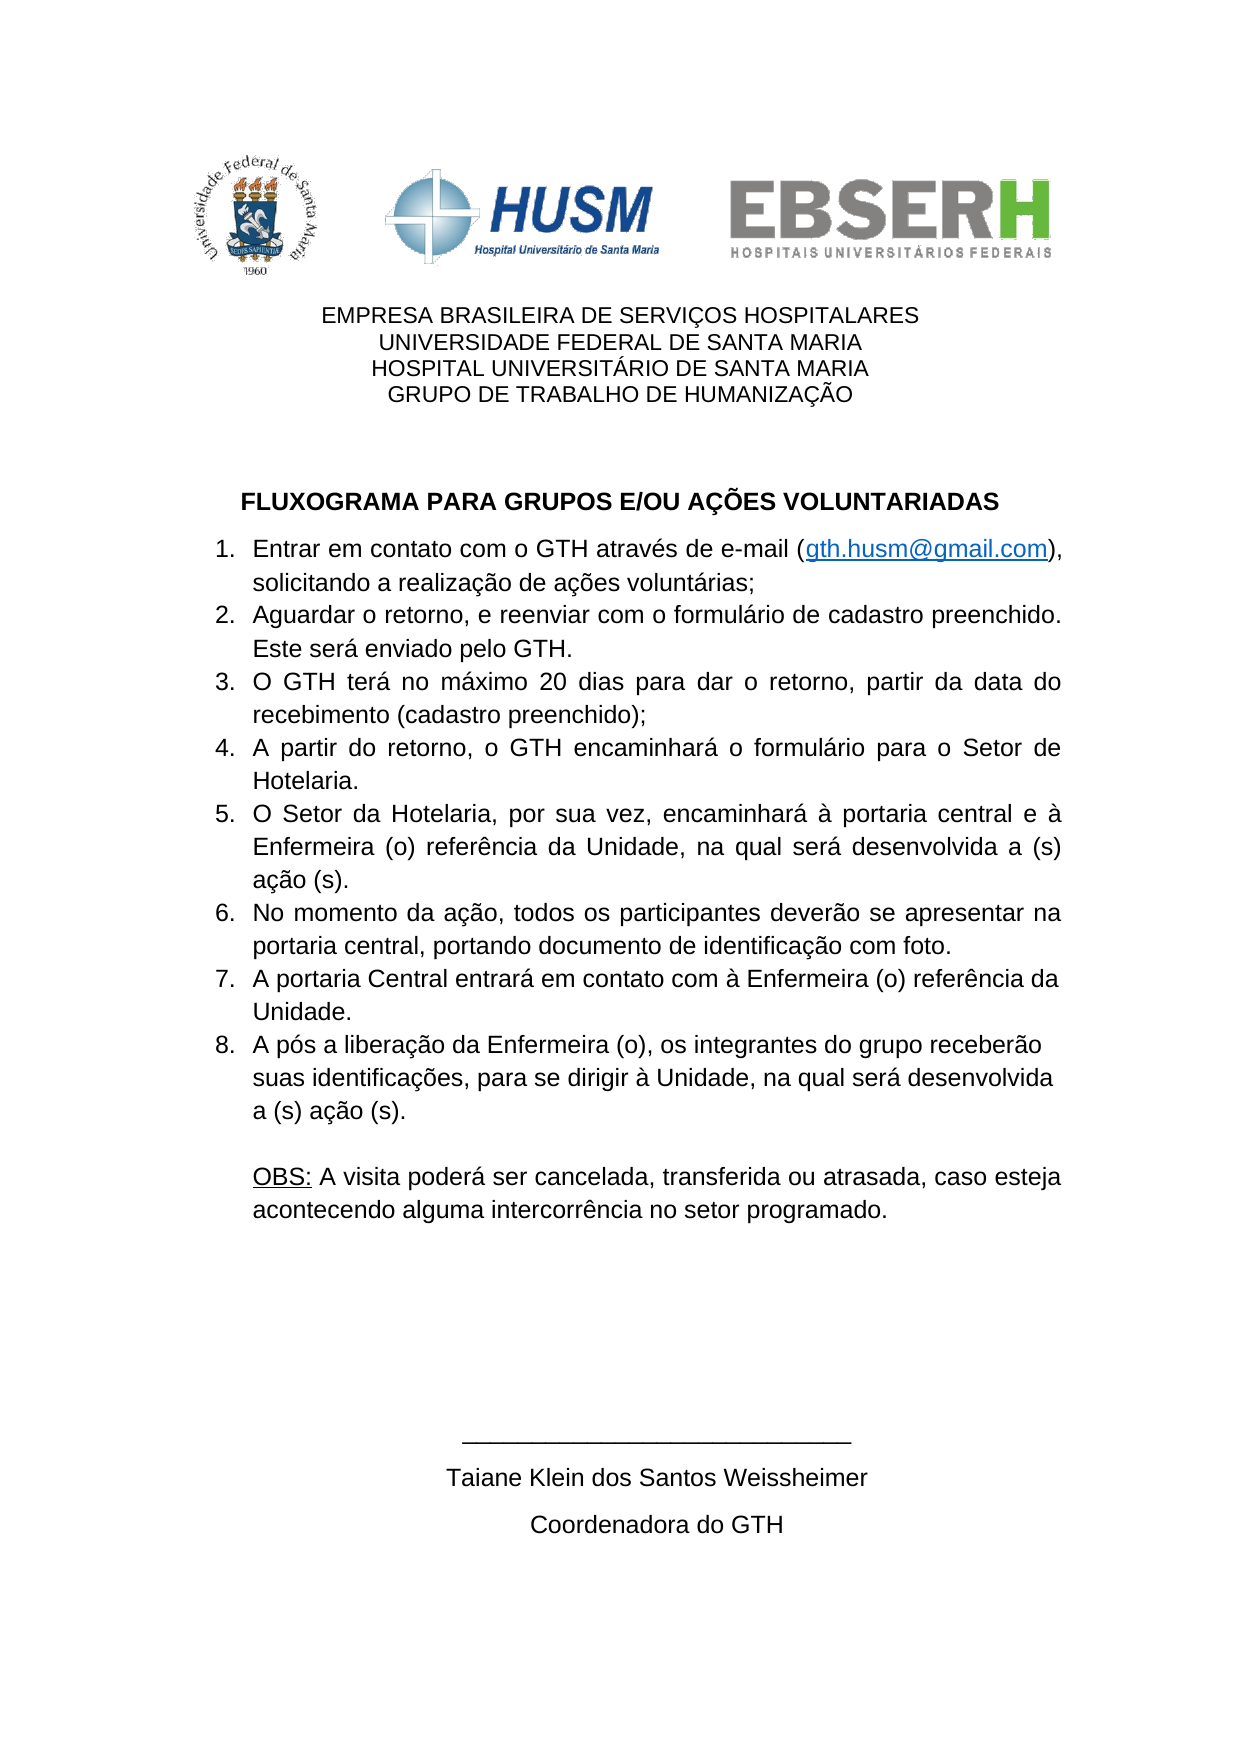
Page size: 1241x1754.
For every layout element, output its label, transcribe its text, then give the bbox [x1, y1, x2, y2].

text OBS: A visita poderá ser cancelada, transferida ou atrasada, caso esteja acontecendo alguma intercorrência no setor programado. [252, 1162, 1063, 1224]
list O Setor da Hotelaria, por sua vez, encaminhará à portaria central e à Enfermeira (o) referência da Unidade, na qual será desenvolvida a (s) ação (s). [215, 799, 1063, 893]
text HOSPITAL UNIVERSITÁRIO DE SANTA MARIA [177, 355, 1063, 381]
list A partir do retorno, o GTH encaminhará o formulário para o Setor de Hotelaria. [215, 733, 1063, 794]
text Coordenadora do GTH [251, 1510, 1063, 1539]
text GRUPO DE TRABALHO DE HUMANIZAÇÃO [177, 381, 1063, 408]
text FLUXOGRAMA PARA GRUPOS E/OU AÇÕES VOLUNTARIADAS [177, 487, 1063, 516]
text EMPRESA BRASILEIRA DE SERVIÇOS HOSPITALARES [177, 302, 1063, 328]
text UNIVERSIDADE FEDERAL DE SANTA MARIA [177, 328, 1063, 355]
list Entrar em contato com o GTH através de e-mail (gth.husm@gmail.com), solicitando a realização de ações voluntárias; [215, 534, 1063, 596]
text ____________________________ [251, 1416, 1063, 1445]
picture [177, 147, 1063, 284]
list A pós a liberação da Enfermeira (o), os integrantes do grupo receberão suas identificações, para se dirigir à Unidade, na qual será desenvolvida a (s) ação (s). [215, 1030, 1063, 1124]
list No momento da ação, todos os participantes deverão se apresentar na portaria central, portando documento de identificação com foto. [215, 898, 1063, 959]
list A portaria Central entrará em contato com à Enfermeira (o) referência da Unidade. [215, 964, 1063, 1026]
list Aguardar o retorno, e reenviar com o formulário de cadastro preenchido. Este será enviado pelo GTH. [215, 601, 1063, 662]
list O GTH terá no máximo 20 dias para dar o retorno, partir da data do recebimento (cadastro preenchido); [215, 667, 1063, 728]
text Taiane Klein dos Santos Weissheimer [251, 1463, 1063, 1492]
